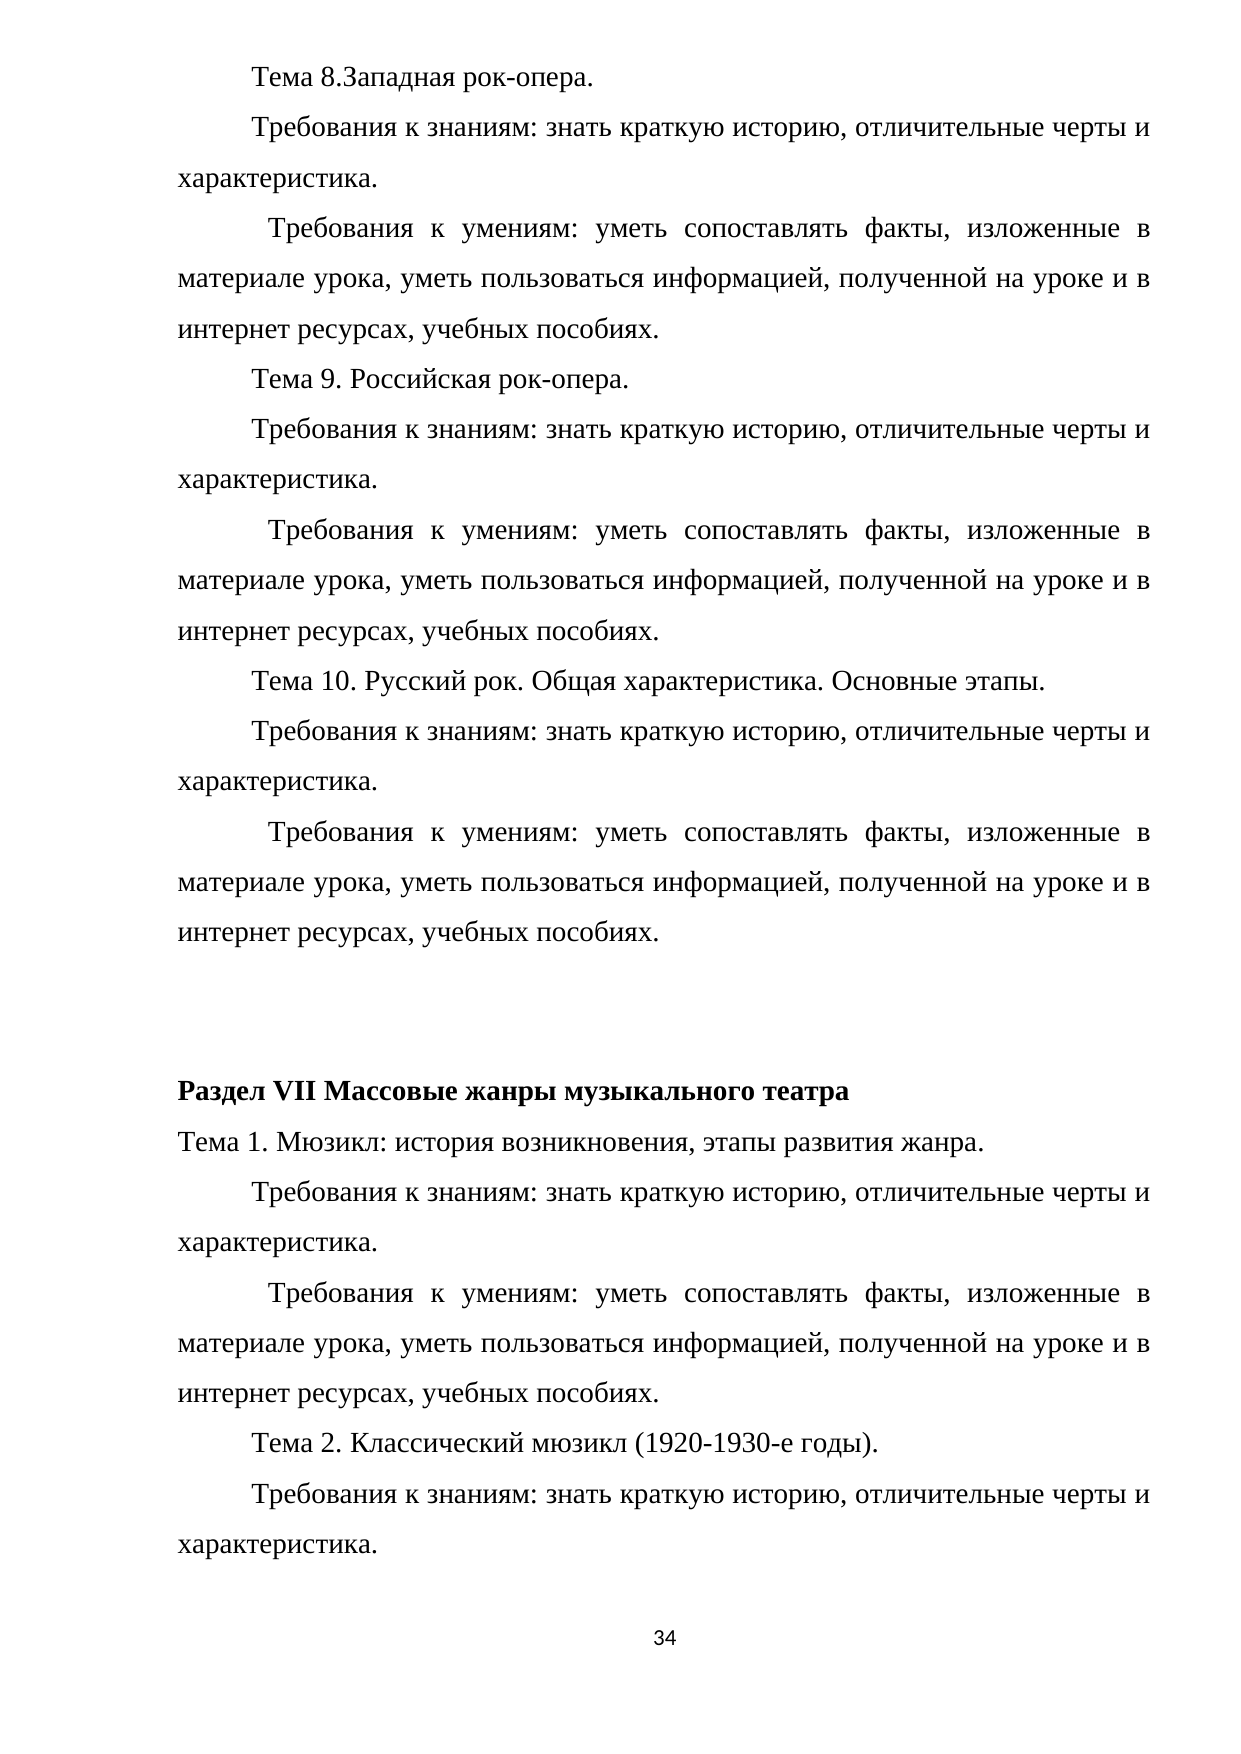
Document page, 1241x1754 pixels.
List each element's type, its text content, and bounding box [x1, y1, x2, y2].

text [177, 210, 1152, 344]
text Требования к знаниям: знать краткую историю, отличительные черты и характеристика. [177, 713, 1152, 797]
text Требования к знаниям: знать краткую историю, отличительные черты и характеристика. [177, 1476, 1152, 1560]
text Требования к знаниям: знать краткую историю, отличительные черты и характеристика. [177, 411, 1152, 495]
text Раздел VII Массовые жанры музыкального театра [177, 1073, 1152, 1107]
text Тема 10. Русский рок. Общая характеристика. Основные этапы. [177, 663, 1152, 696]
text Тема 1. Мюзикл: история возникновения, этапы развития жанра. [177, 1124, 1152, 1157]
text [177, 1275, 1152, 1409]
text Требования к знаниям: знать краткую историю, отличительные черты и характеристика. [177, 109, 1152, 193]
text Тема 2. Классический мюзикл (1920-1930-е годы). [177, 1426, 1152, 1459]
text Требования к знаниям: знать краткую историю, отличительные черты и характеристика. [177, 1174, 1152, 1258]
text Тема 8.Западная рок-опера. [177, 59, 1152, 93]
text Тема 9. Российская рок-опера. [177, 361, 1152, 394]
